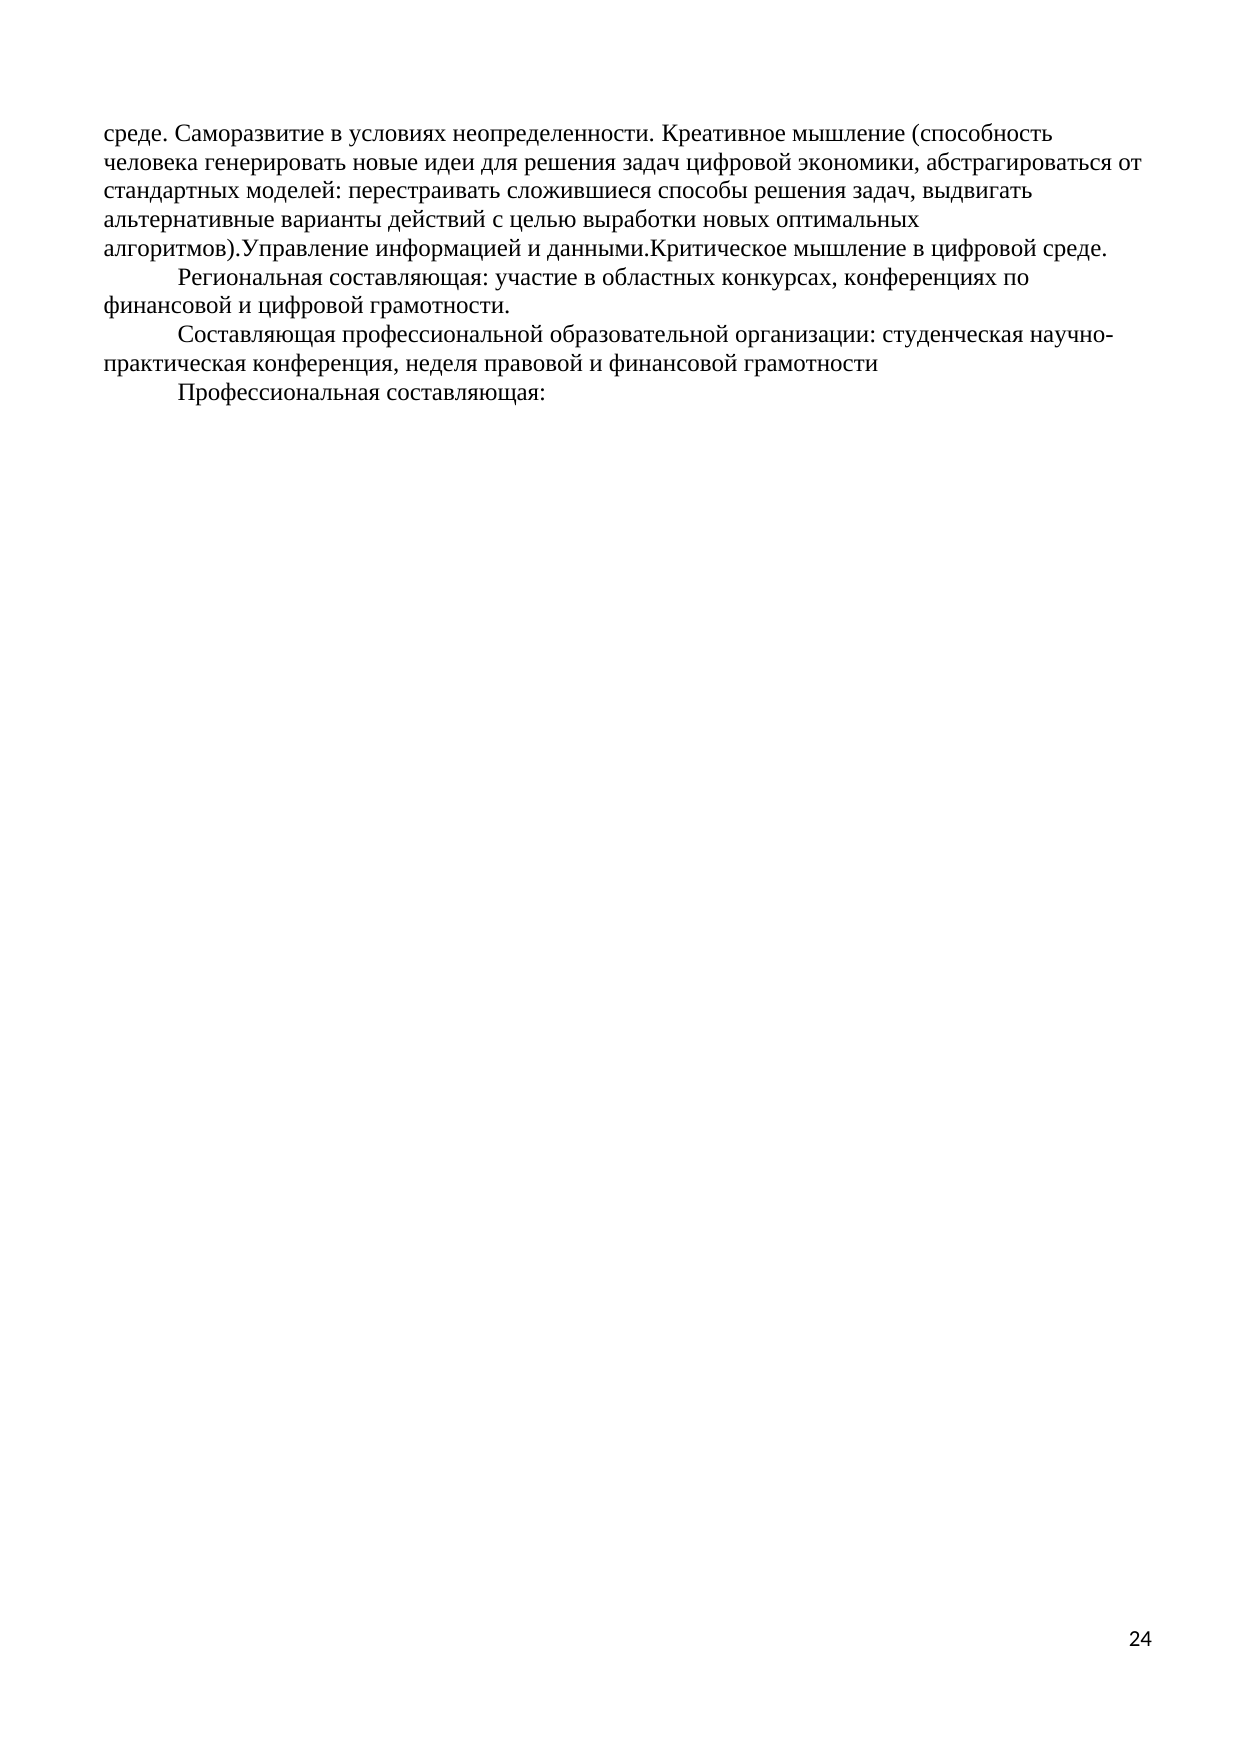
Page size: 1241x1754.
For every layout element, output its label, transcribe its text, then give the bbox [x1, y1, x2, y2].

text Региональная составляющая: участие в областных конкурсах, конференциях по финансовой и цифровой грамотности. [103, 262, 1152, 319]
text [103, 118, 1152, 262]
text Составляющая профессиональной образовательной организации: студенческая научно-практическая конференция, неделя правовой и финансовой грамотности [103, 319, 1152, 377]
text Профессиональная составляющая: [103, 377, 1152, 406]
